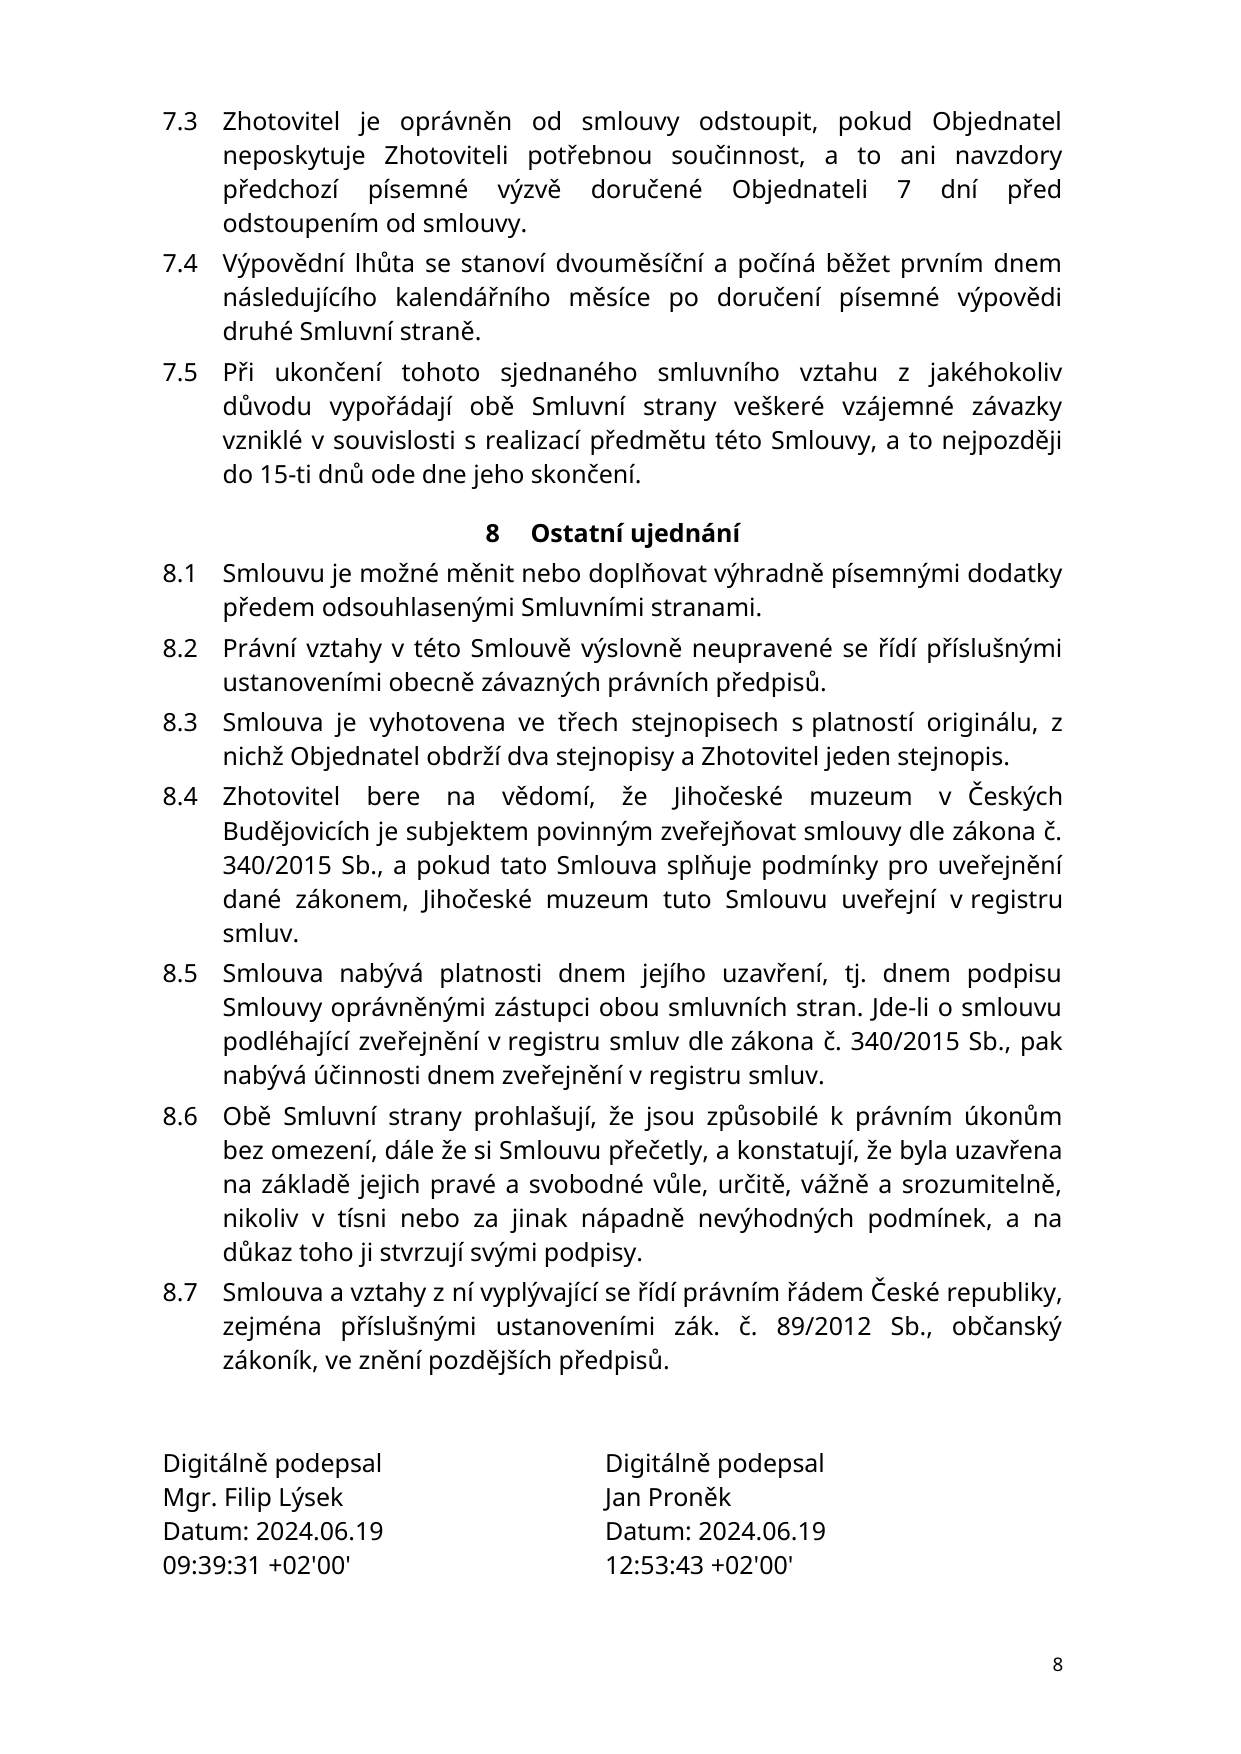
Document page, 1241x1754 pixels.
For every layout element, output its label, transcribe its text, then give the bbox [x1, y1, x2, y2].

subtitle Smlouva a vztahy z ní vyplývající se řídí právním řádem České republiky, zejména příslušnými ustanoveními zák. č. 89/2012 Sb., občanský zákoník, ve znění pozdějších předpisů. [162, 1275, 1063, 1377]
text Datum: 2024.06.19 Datum: 2024.06.19 [162, 1513, 1063, 1547]
subtitle Při ukončení tohoto sjednaného smluvního vztahu z jakéhokoliv důvodu vypořádají obě Smluvní strany veškeré vzájemné závazky vzniklé v souvislosti s realizací předmětu této Smlouvy, a to nejpozději do 15-ti dnů ode dne jeho skončení. [162, 354, 1063, 491]
subtitle Smlouvu je možné měnit nebo doplňovat výhradně písemnými dodatky předem odsouhlasenými Smluvními stranami. [162, 556, 1063, 624]
subtitle Ostatní ujednání [162, 516, 1063, 550]
text Digitálně podepsal Digitálně podepsal [162, 1445, 1063, 1479]
subtitle Zhotovitel bere na vědomí, že Jihočeské muzeum v Českých Budějovicích je subjektem povinným zveřejňovat smlouvy dle zákona č. 340/2015 Sb., a pokud tato Smlouva splňuje podmínky pro uveřejnění dané zákonem, Jihočeské muzeum tuto Smlouvu uveřejní v registru smluv. [162, 779, 1063, 949]
subtitle Právní vztahy v této Smlouvě výslovně neupravené se řídí příslušnými ustanoveními obecně závazných právních předpisů. [162, 630, 1063, 698]
subtitle Smlouva nabývá platnosti dnem jejího uzavření, tj. dnem podpisu Smlouvy oprávněnými zástupci obou smluvních stran. Jde-li o smlouvu podléhající zveřejnění v registru smluv dle zákona č. 340/2015 Sb., pak nabývá účinnosti dnem zveřejnění v registru smluv. [162, 956, 1063, 1092]
text Mgr. Filip Lýsek Jan Proněk [162, 1479, 1063, 1513]
text 09:39:31 +02'00' 12:53:43 +02'00' [162, 1547, 1063, 1581]
subtitle Obě Smluvní strany prohlašují, že jsou způsobilé k právním úkonům bez omezení, dále že si Smlouvu přečetly, a konstatují, že byla uzavřena na základě jejich pravé a svobodné vůle, určitě, vážně a srozumitelně, nikoliv v tísni nebo za jinak nápadně nevýhodných podmínek, a na důkaz toho ji stvrzují svými podpisy. [162, 1098, 1063, 1269]
subtitle Zhotovitel je oprávněn od smlouvy odstoupit, pokud Objednatel neposkytuje Zhotoviteli potřebnou součinnost, a to ani navzdory předchozí písemné výzvě doručené Objednateli 7 dní před odstoupením od smlouvy. [162, 103, 1063, 240]
subtitle Výpovědní lhůta se stanoví dvouměsíční a počíná běžet prvním dnem následujícího kalendářního měsíce po doručení písemné výpovědi druhé Smluvní straně. [162, 246, 1063, 348]
subtitle Smlouva je vyhotovena ve třech stejnopisech s platností originálu, z nichž Objednatel obdrží dva stejnopisy a Zhotovitel jeden stejnopis. [162, 705, 1063, 773]
